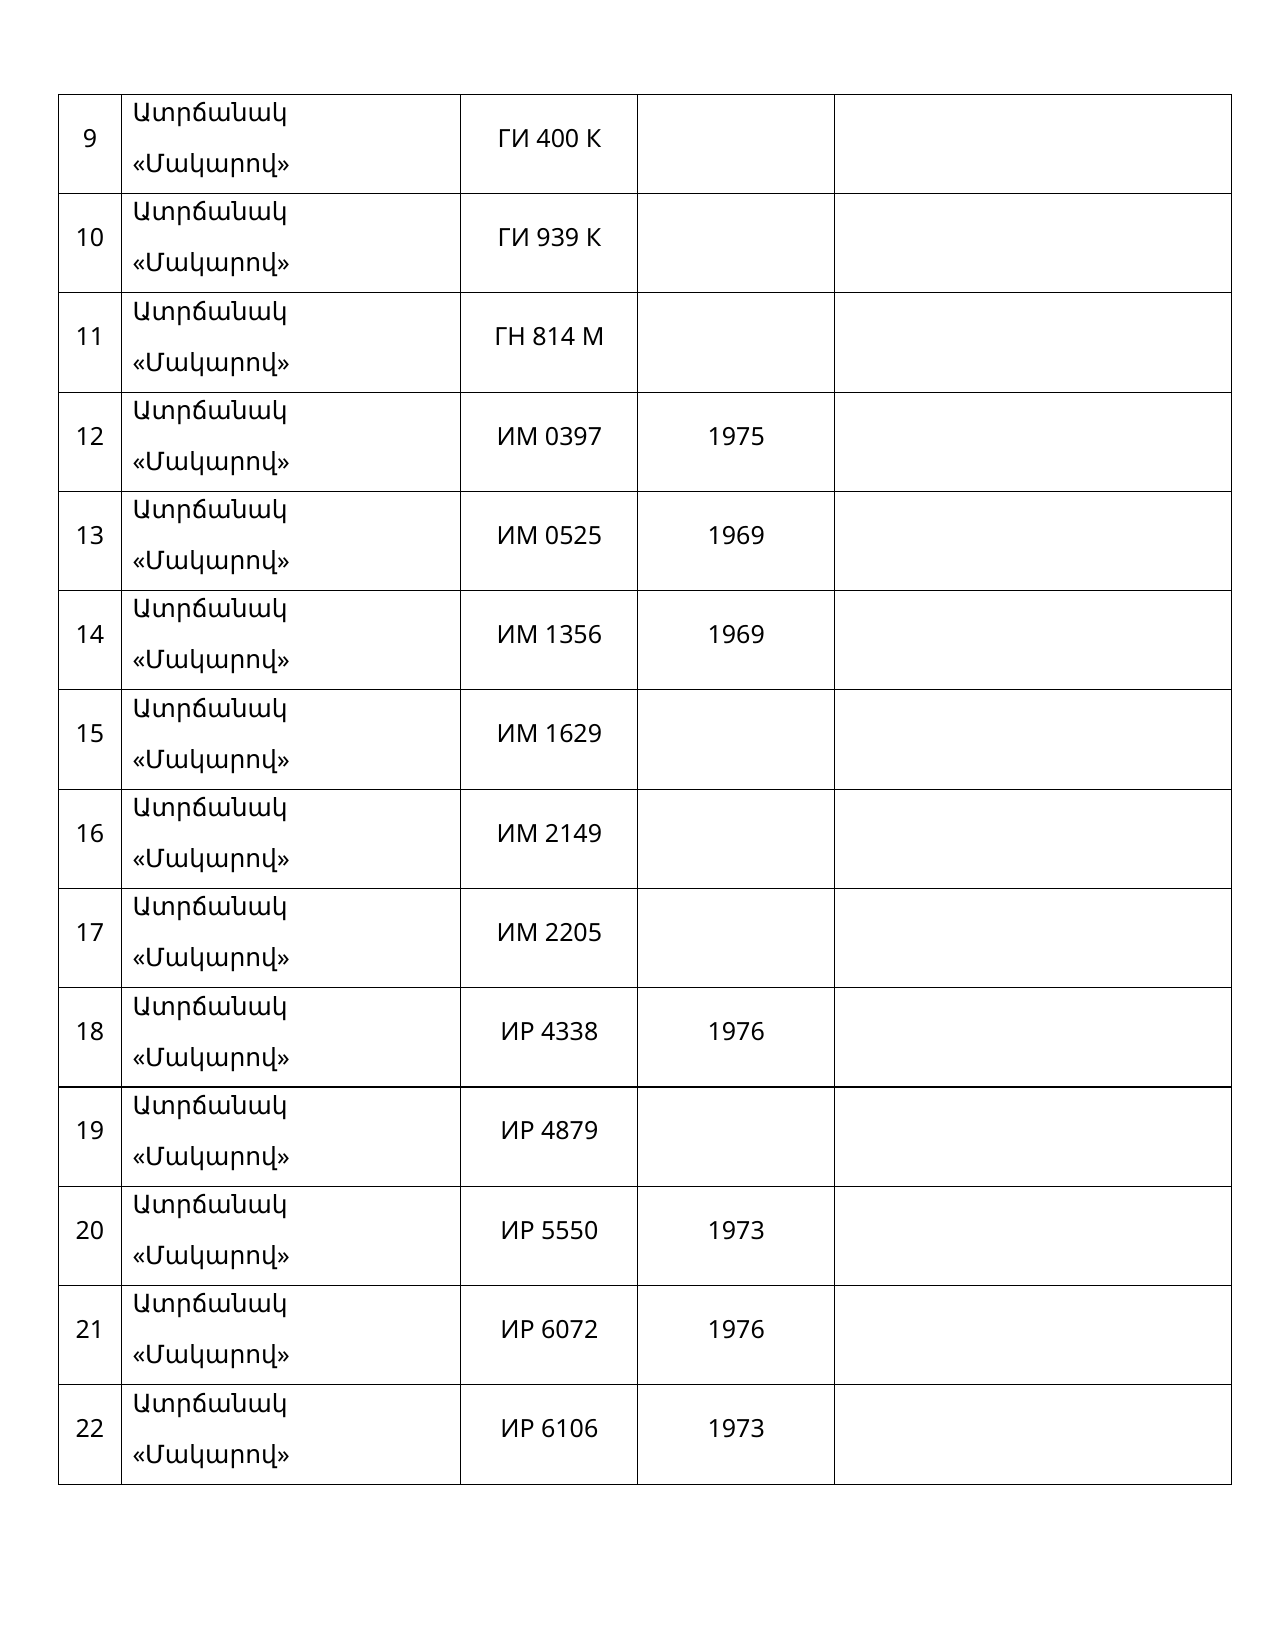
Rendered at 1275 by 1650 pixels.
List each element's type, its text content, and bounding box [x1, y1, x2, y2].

table_cell 1976 [638, 988, 834, 1086]
table_cell 14 [59, 591, 121, 689]
table_cell 22 [59, 1385, 121, 1483]
table_cell Ատրճանակ «Մակարով» [122, 988, 460, 1086]
table_cell [835, 1088, 1231, 1186]
table_cell [835, 293, 1231, 392]
table_cell Ատրճանակ «Մակարով» [122, 1088, 460, 1186]
table_cell 12 [59, 393, 121, 491]
table_cell [638, 1088, 834, 1186]
table_cell 10 [59, 194, 121, 292]
table_cell [835, 889, 1231, 987]
table_cell [835, 1286, 1231, 1384]
table_cell [835, 690, 1231, 789]
table_cell [835, 194, 1231, 292]
table_cell 1969 [638, 492, 834, 590]
table_cell [835, 393, 1231, 491]
table_cell 1969 [638, 591, 834, 689]
table_cell Ատրճանակ «Մակարով» [122, 492, 460, 590]
table_cell Ատրճանակ «Մակարով» [122, 690, 460, 789]
table_cell Ատրճանակ «Մակարով» [122, 591, 460, 689]
table_cell 18 [59, 988, 121, 1086]
table_cell [835, 492, 1231, 590]
table_cell [835, 1385, 1231, 1483]
table_cell 17 [59, 889, 121, 987]
table_cell 1973 [638, 1385, 834, 1483]
table_cell [638, 889, 834, 987]
table_cell [835, 790, 1231, 888]
table_cell [638, 95, 834, 193]
table_cell Ատրճանակ «Մակարով» [122, 393, 460, 491]
table_cell 16 [59, 790, 121, 888]
table_cell ИР 6106 [461, 1385, 637, 1483]
table_cell ГИ 939 К [461, 194, 637, 292]
table_cell 1973 [638, 1187, 834, 1285]
table_cell [835, 1187, 1231, 1285]
table_cell Ատրճանակ «Մակարով» [122, 1187, 460, 1285]
table_cell 21 [59, 1286, 121, 1384]
table_cell [835, 591, 1231, 689]
table_cell 11 [59, 293, 121, 392]
table_cell [638, 194, 834, 292]
table_cell 9 [59, 95, 121, 193]
table_cell ИР 4338 [461, 988, 637, 1086]
table_cell [835, 988, 1231, 1086]
table_cell [638, 293, 834, 392]
table_cell ИР 4879 [461, 1088, 637, 1186]
table_cell [835, 95, 1231, 193]
table_cell ИР 5550 [461, 1187, 637, 1285]
table_cell Ատրճանակ «Մակարով» [122, 889, 460, 987]
table_cell ИР 6072 [461, 1286, 637, 1384]
table_cell ИМ 2149 [461, 790, 637, 888]
table_cell ИМ 1629 [461, 690, 637, 789]
table_cell ИМ 2205 [461, 889, 637, 987]
table_cell 1976 [638, 1286, 834, 1384]
table_cell [638, 690, 834, 789]
table_cell Ատրճանակ «Մակարով» [122, 194, 460, 292]
table_cell [638, 790, 834, 888]
table_cell ГИ 400 К [461, 95, 637, 193]
table_cell 19 [59, 1088, 121, 1186]
table_cell ИМ 0525 [461, 492, 637, 590]
table_cell 15 [59, 690, 121, 789]
table_cell Ատրճանակ «Մակարով» [122, 1286, 460, 1384]
table_cell Ատրճանակ «Մակարով» [122, 1385, 460, 1483]
table_cell ИМ 1356 [461, 591, 637, 689]
table_cell 1975 [638, 393, 834, 491]
table_cell ИМ 0397 [461, 393, 637, 491]
table_cell 20 [59, 1187, 121, 1285]
table_cell ГН 814 М [461, 293, 637, 392]
table_cell 13 [59, 492, 121, 590]
table_cell Ատրճանակ «Մակարով» [122, 293, 460, 392]
table_cell Ատրճանակ «Մակարով» [122, 95, 460, 193]
table_cell Ատրճանակ «Մակարով» [122, 790, 460, 888]
